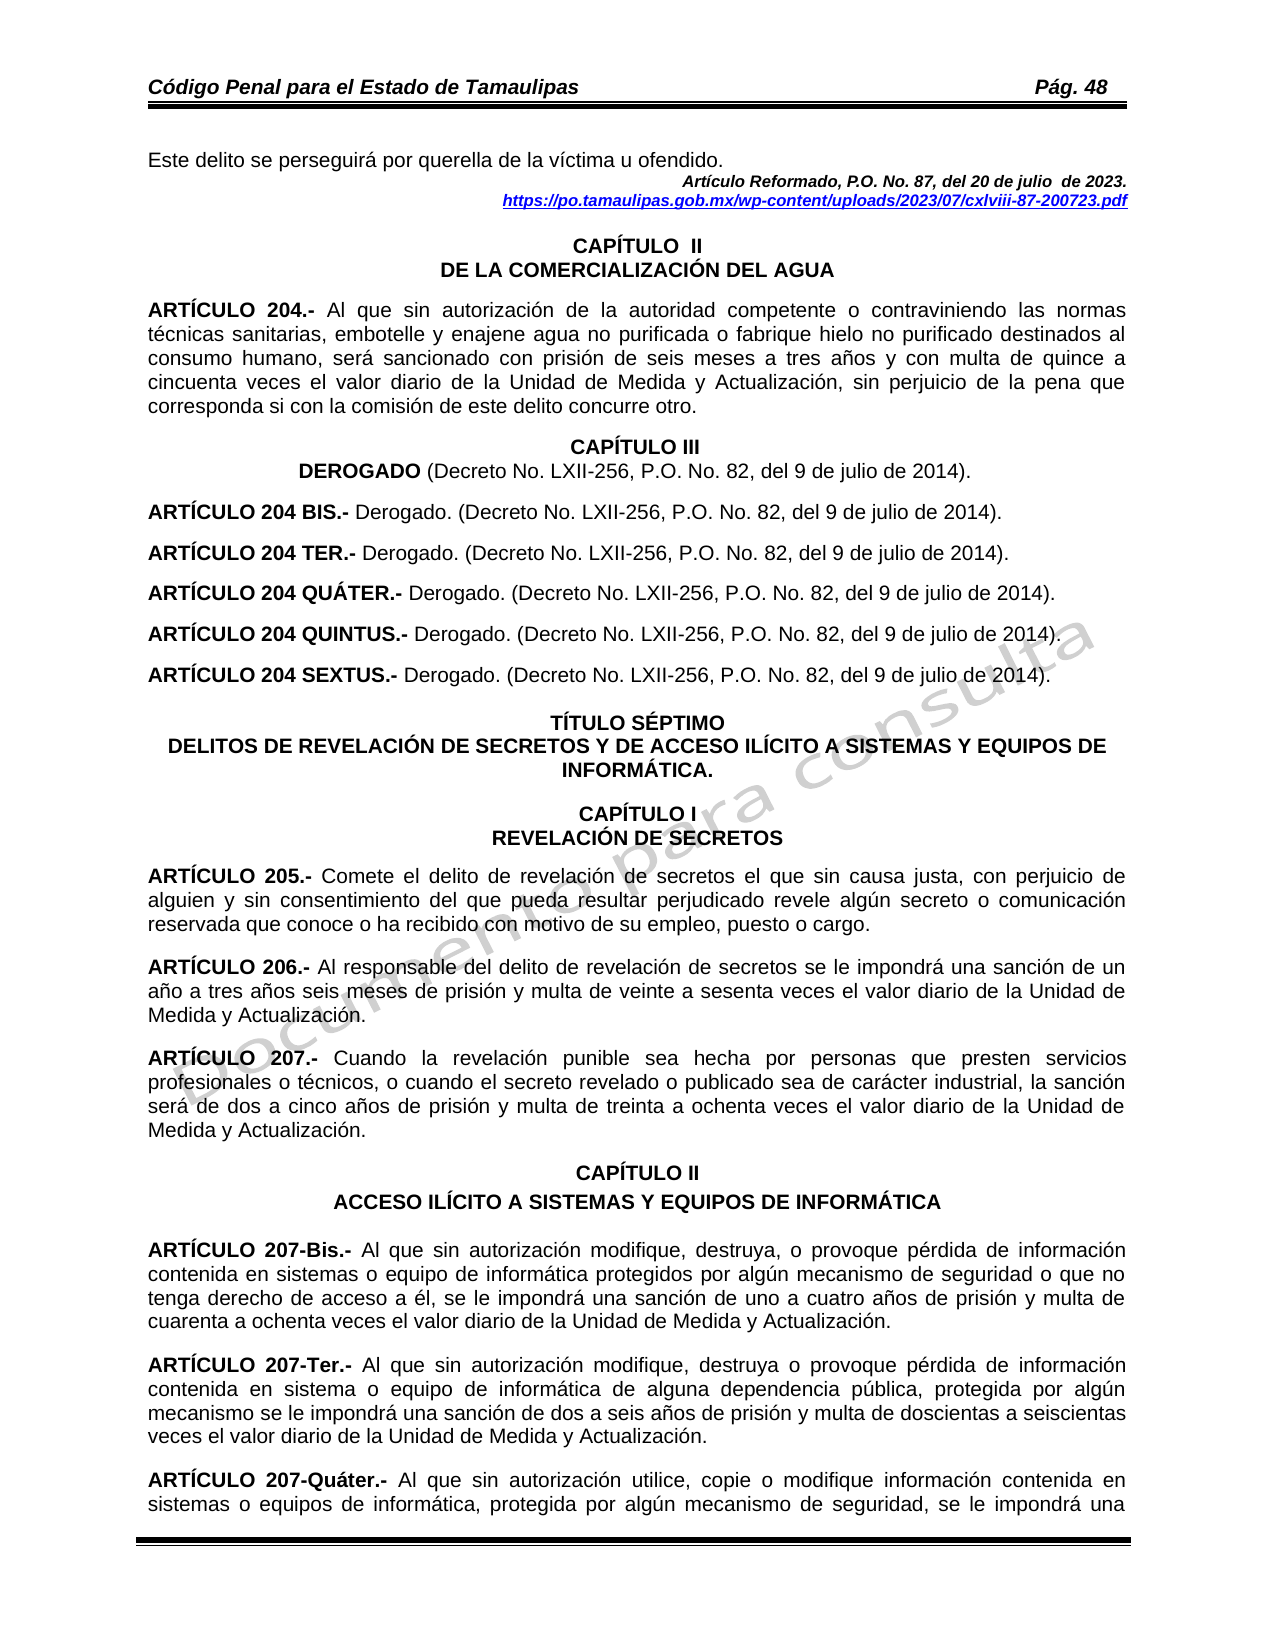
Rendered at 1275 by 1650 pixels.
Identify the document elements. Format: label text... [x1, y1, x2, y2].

text ARTÍCULO 204.- Al que sin autorización de la autoridad competente o contraviniendo las normas técnicas sanitarias, embotelle y enajene agua no purificada o fabrique hielo no purificado destinados al consumo humano, será sancionado con prisión de seis meses a tres años y con multa de quince a cincuenta veces el valor diario de la Unidad de Medida y Actualización, sin perjuicio de la pena que corresponda si con la comisión de este delito concurre otro. [148, 298, 1127, 418]
text ARTÍCULO 206.- Al responsable del delito de revelación de secretos se le impondrá una sanción de un año a tres años seis meses de prisión y multa de veinte a sesenta veces el valor diario de la Unidad de Medida y Actualización. [148, 955, 1127, 1027]
subtitle TÍTULO SÉPTIMO [148, 710, 1127, 734]
text ARTÍCULO 204 SEXTUS.- Derogado. (Decreto No. LXII-256, P.O. No. 82, del 9 de julio de 2014). [148, 662, 1122, 686]
text DELITOS DE REVELACIÓN DE SECRETOS Y DE ACCESO ILÍCITO A SISTEMAS Y EQUIPOS DE INFORMÁTICA. [148, 734, 1127, 782]
text Artículo Reformado, P.O. No. 87, del 20 de julio de 2023. [148, 172, 1127, 191]
text ARTÍCULO 204 TER.- Derogado. (Decreto No. LXII-256, P.O. No. 82, del 9 de julio de 2014). [148, 540, 1122, 564]
subtitle CAPÍTULO I [148, 801, 1127, 825]
text ARTÍCULO 204 BIS.- Derogado. (Decreto No. LXII-256, P.O. No. 82, del 9 de julio de 2014). [148, 499, 1122, 523]
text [148, 1467, 1127, 1515]
text Este delito se perseguirá por querella de la víctima u ofendido. [148, 148, 1127, 172]
text ARTÍCULO 204 QUÁTER.- Derogado. (Decreto No. LXII-256, P.O. No. 82, del 9 de julio de 2014). [148, 581, 1122, 605]
text ARTÍCULO 204 QUINTUS.- Derogado. (Decreto No. LXII-256, P.O. No. 82, del 9 de julio de 2014). [148, 622, 1122, 646]
text CAPÍTULO III [148, 435, 1122, 459]
text ARTÍCULO 207-Ter.- Al que sin autorización modifique, destruya o provoque pérdida de información contenida en sistema o equipo de informática de alguna dependencia pública, protegida por algún mecanismo se le impondrá una sanción de dos a seis años de prisión y multa de doscientas a seiscientas veces el valor diario de la Unidad de Medida y Actualización. [148, 1352, 1127, 1448]
text DE LA COMERCIALIZACIÓN DEL AGUA [148, 258, 1127, 282]
subtitle ACCESO ILÍCITO A SISTEMAS Y EQUIPOS DE INFORMÁTICA [148, 1189, 1127, 1213]
subtitle CAPÍTULO II [148, 1161, 1127, 1185]
list https://po.tamaulipas.gob.mx/wp-content/uploads/2023/07/cxlviii-87-200723.pdf [223, 191, 1127, 210]
text CAPÍTULO II [148, 234, 1127, 258]
text ARTÍCULO 205.- Comete el delito de revelación de secretos el que sin causa justa, con perjuicio de alguien y sin consentimiento del que pueda resultar perjudicado revele algún secreto o comunicación reservada que conoce o ha recibido con motivo de su empleo, puesto o cargo. [148, 864, 1127, 936]
text ARTÍCULO 207-Bis.- Al que sin autorización modifique, destruya, o provoque pérdida de información contenida en sistemas o equipo de informática protegidos por algún mecanismo de seguridad o que no tenga derecho de acceso a él, se le impondrá una sanción de uno a cuatro años de prisión y multa de cuarenta a ochenta veces el valor diario de la Unidad de Medida y Actualización. [148, 1237, 1127, 1333]
text ARTÍCULO 207.- Cuando la revelación punible sea hecha por personas que presten servicios profesionales o técnicos, o cuando el secreto revelado o publicado sea de carácter industrial, la sanción será de dos a cinco años de prisión y multa de treinta a ochenta veces el valor diario de la Unidad de Medida y Actualización. [148, 1046, 1127, 1142]
text DEROGADO (Decreto No. LXII-256, P.O. No. 82, del 9 de julio de 2014). [148, 459, 1122, 483]
text REVELACIÓN DE SECRETOS [148, 825, 1127, 849]
